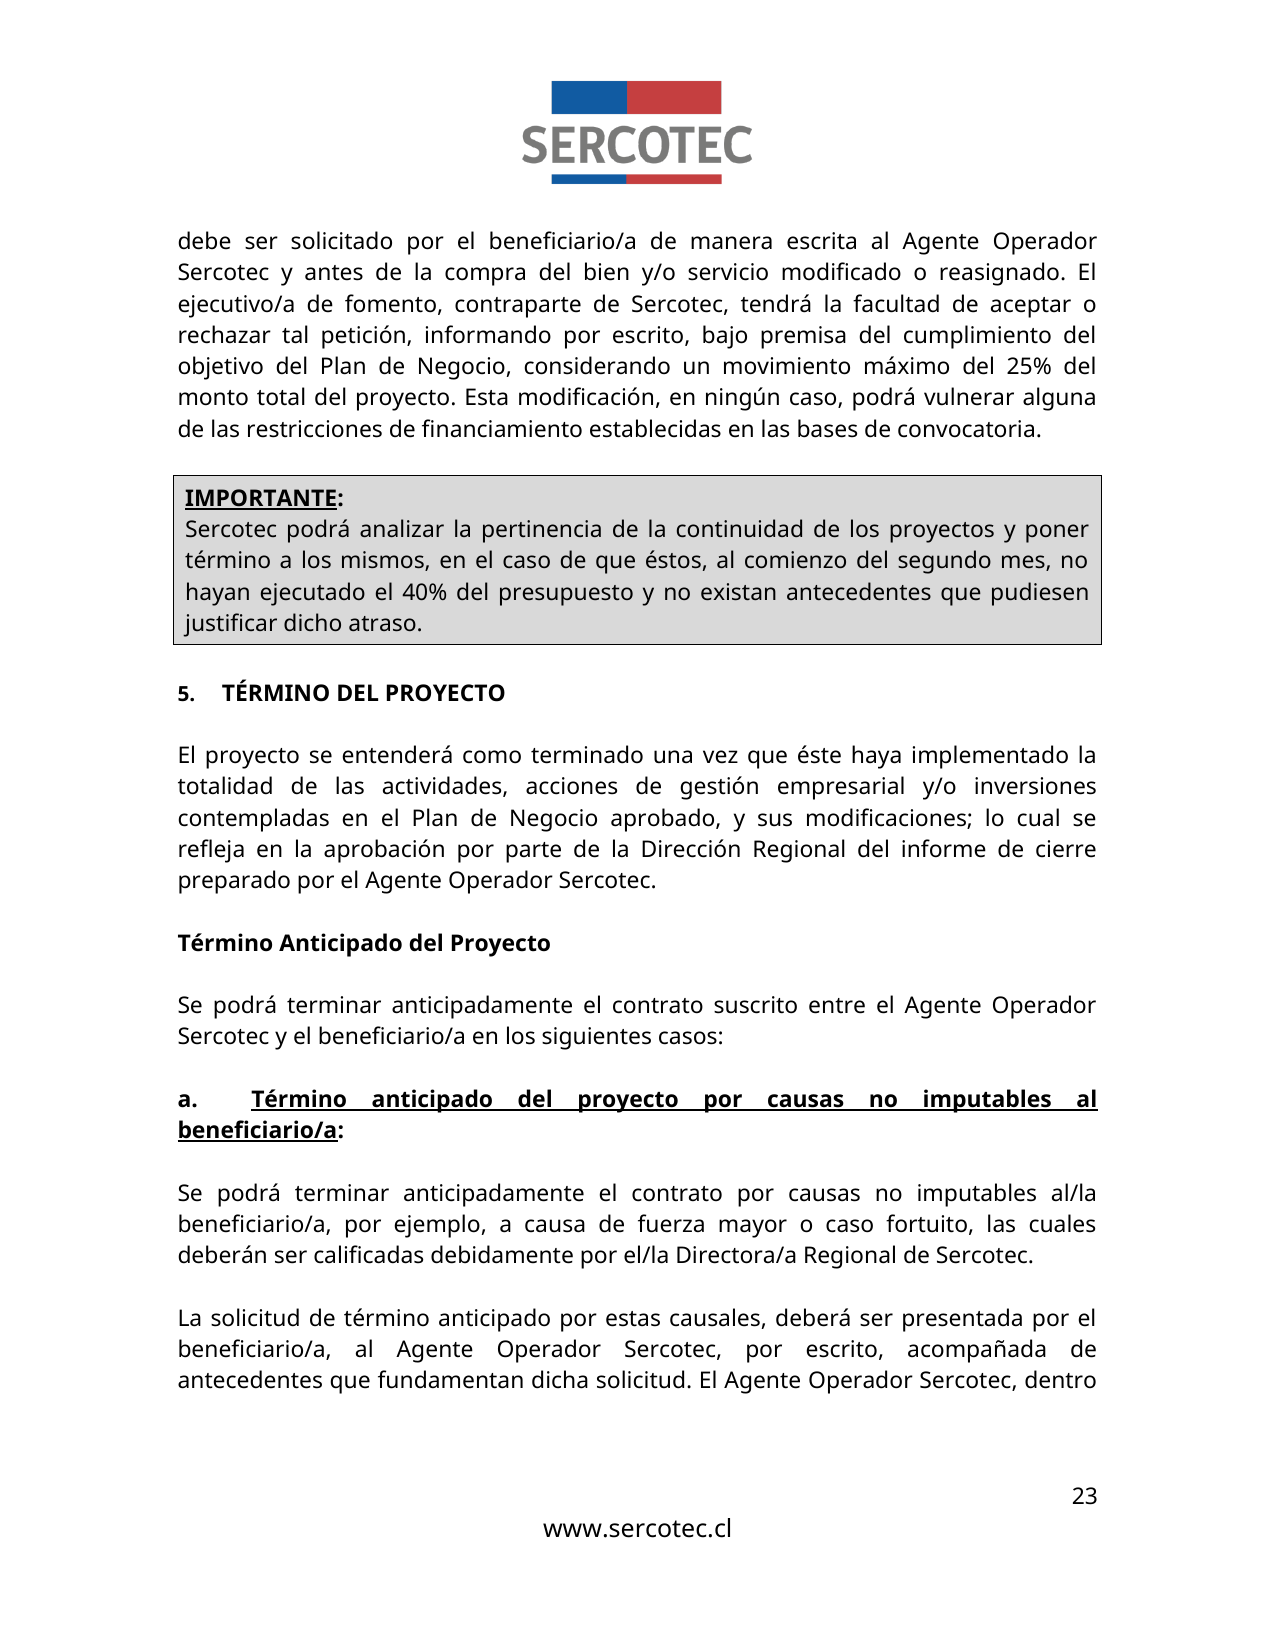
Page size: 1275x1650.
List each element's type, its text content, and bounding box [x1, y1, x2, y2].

list TÉRMINO DEL PROYECTO [177, 676, 1098, 708]
text Se podrá terminar anticipadamente el contrato suscrito entre el Agente Operador Sercotec y el beneficiario/a en los siguientes casos: [177, 989, 1098, 1051]
text Término Anticipado del Proyecto [177, 926, 1098, 958]
text El proyecto se entenderá como terminado una vez que éste haya implementado la totalidad de las actividades, acciones de gestión empresarial y/o inversiones contempladas en el Plan de Negocio aprobado, y sus modificaciones; lo cual se refleja en la aprobación por parte de la Dirección Regional del informe de cierre preparado por el Agente Operador Sercotec. [177, 739, 1098, 895]
table_header IMPORTANTE: Sercotec podrá analizar la pertinencia de la continuidad de los proyectos y poner término a los mismos, en el caso de que éstos, al comienzo del segundo mes, no hayan ejecutado el 40% del presupuesto y no existan antecedentes que pudiesen justificar dicho atraso. [174, 476, 1101, 644]
picture [512, 73, 763, 194]
text Se podrá terminar anticipadamente el contrato por causas no imputables al/la beneficiario/a, por ejemplo, a causa de fuerza mayor o caso fortuito, las cuales deberán ser calificadas debidamente por el/la Directora/a Regional de Sercotec. [177, 1176, 1098, 1270]
list Término anticipado del proyecto por causas no imputables al beneficiario/a: [177, 1083, 1098, 1145]
